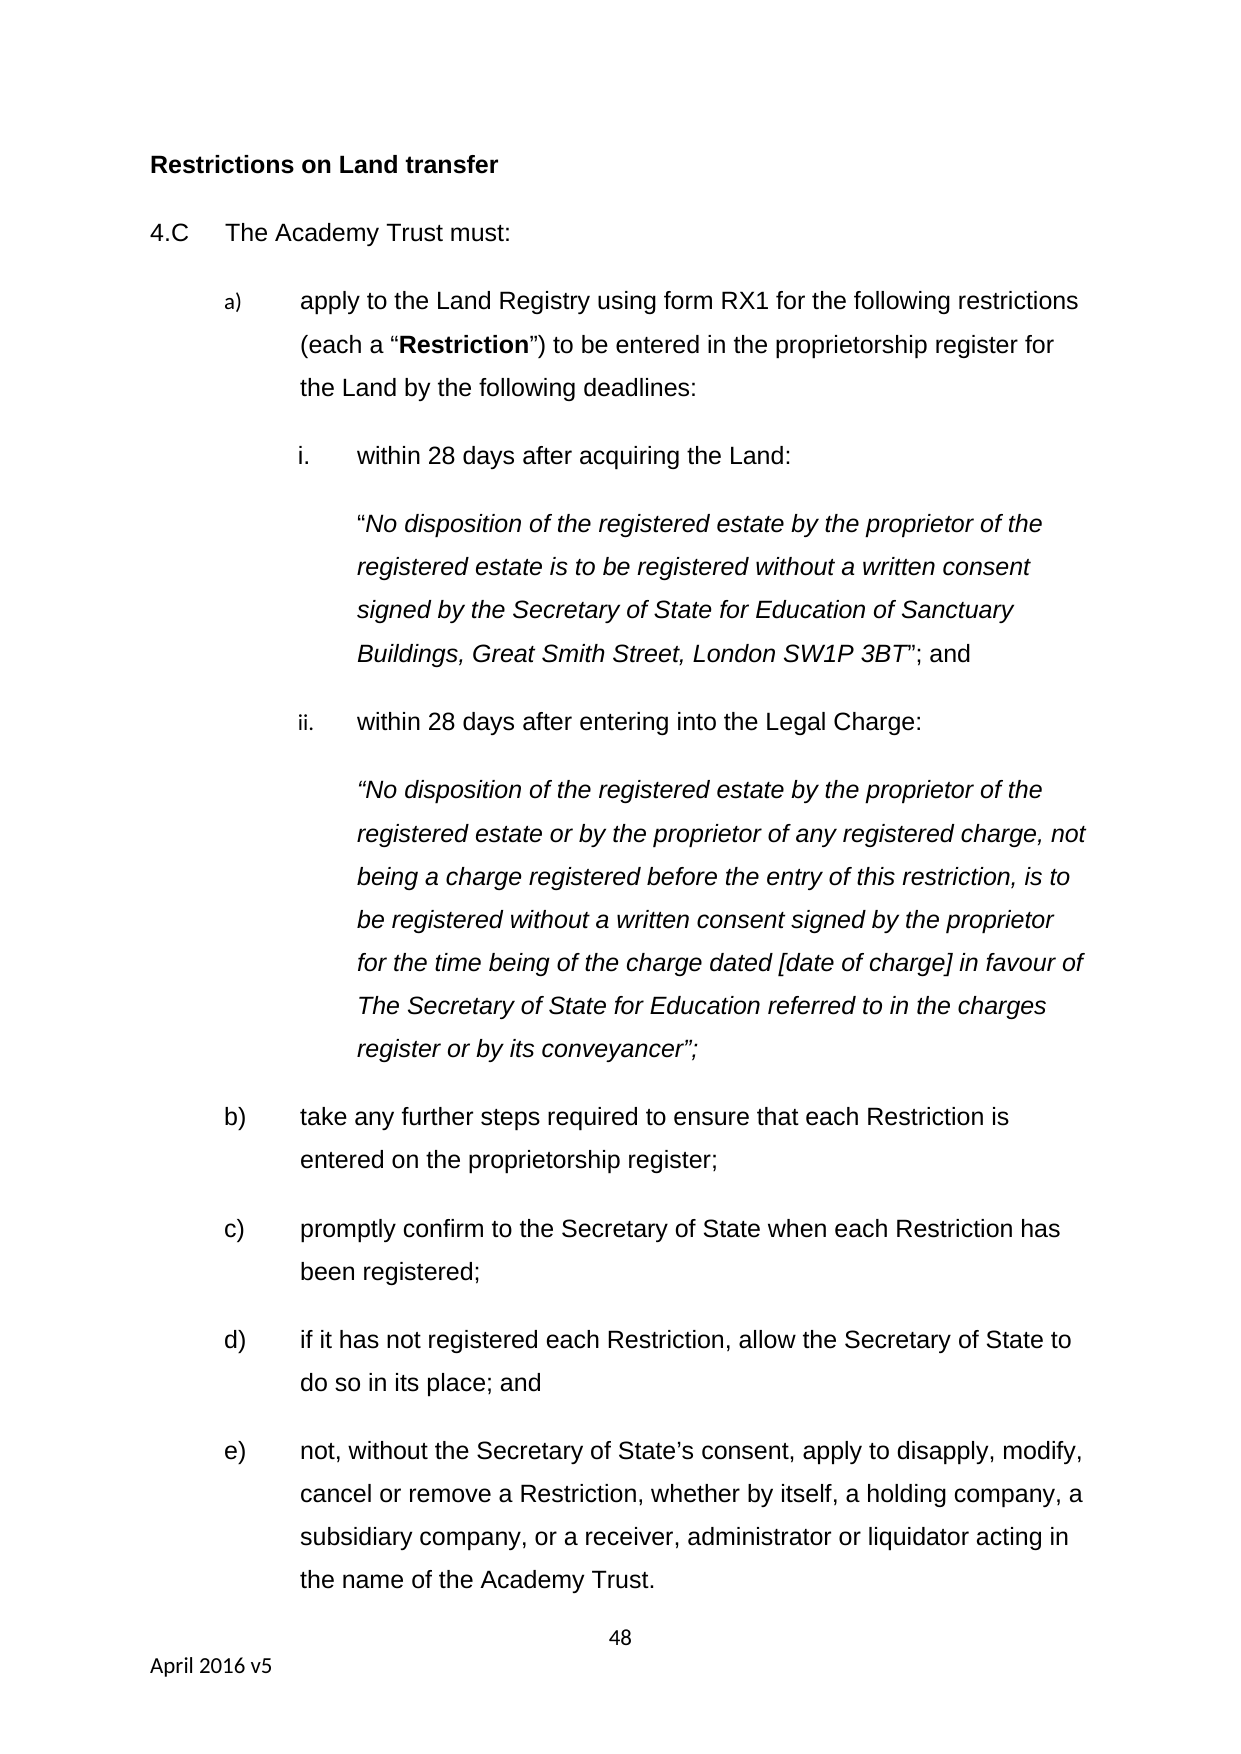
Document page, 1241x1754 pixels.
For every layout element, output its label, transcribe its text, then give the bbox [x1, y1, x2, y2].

list Restrictions on Land transfer [150, 150, 1090, 179]
list within 28 days after entering into the Legal Charge: [298, 707, 1090, 736]
list within 28 days after acquiring the Land: [298, 441, 1090, 470]
list apply to the Land Registry using form RX1 for the following restrictions (each a “Restriction”) to be entered in the proprietorship register for the Land by the following deadlines: [224, 286, 1090, 402]
list if it has not registered each Restriction, allow the Secretary of State to do so in its place; and [224, 1325, 1090, 1397]
list take any further steps required to ensure that each Restriction is entered on the proprietorship register; [224, 1102, 1090, 1174]
list not, without the Secretary of State’s consent, apply to disapply, modify, cancel or remove a Restriction, whether by itself, a holding company, a subsidiary company, or a receiver, administrator or liquidator acting in the name of the Academy Trust. [224, 1436, 1090, 1594]
list “No disposition of the registered estate by the proprietor of the registered estate or by the proprietor of any registered charge, not being a charge registered before the entry of this restriction, is to be registered without a written consent signed by the proprietor for the time being of the charge dated [date of charge] in favour of The Secretary of State for Education referred to in the charges register or by its conveyancer”; [357, 775, 1090, 1063]
list “No disposition of the registered estate by the proprietor of the registered estate is to be registered without a written consent signed by the Secretary of State for Education of Sanctuary Buildings, Great Smith Street, London SW1P 3BT”; and [357, 509, 1090, 667]
list promptly confirm to the Secretary of State when each Restriction has been registered; [224, 1213, 1090, 1285]
list The Academy Trust must: [150, 218, 1090, 247]
